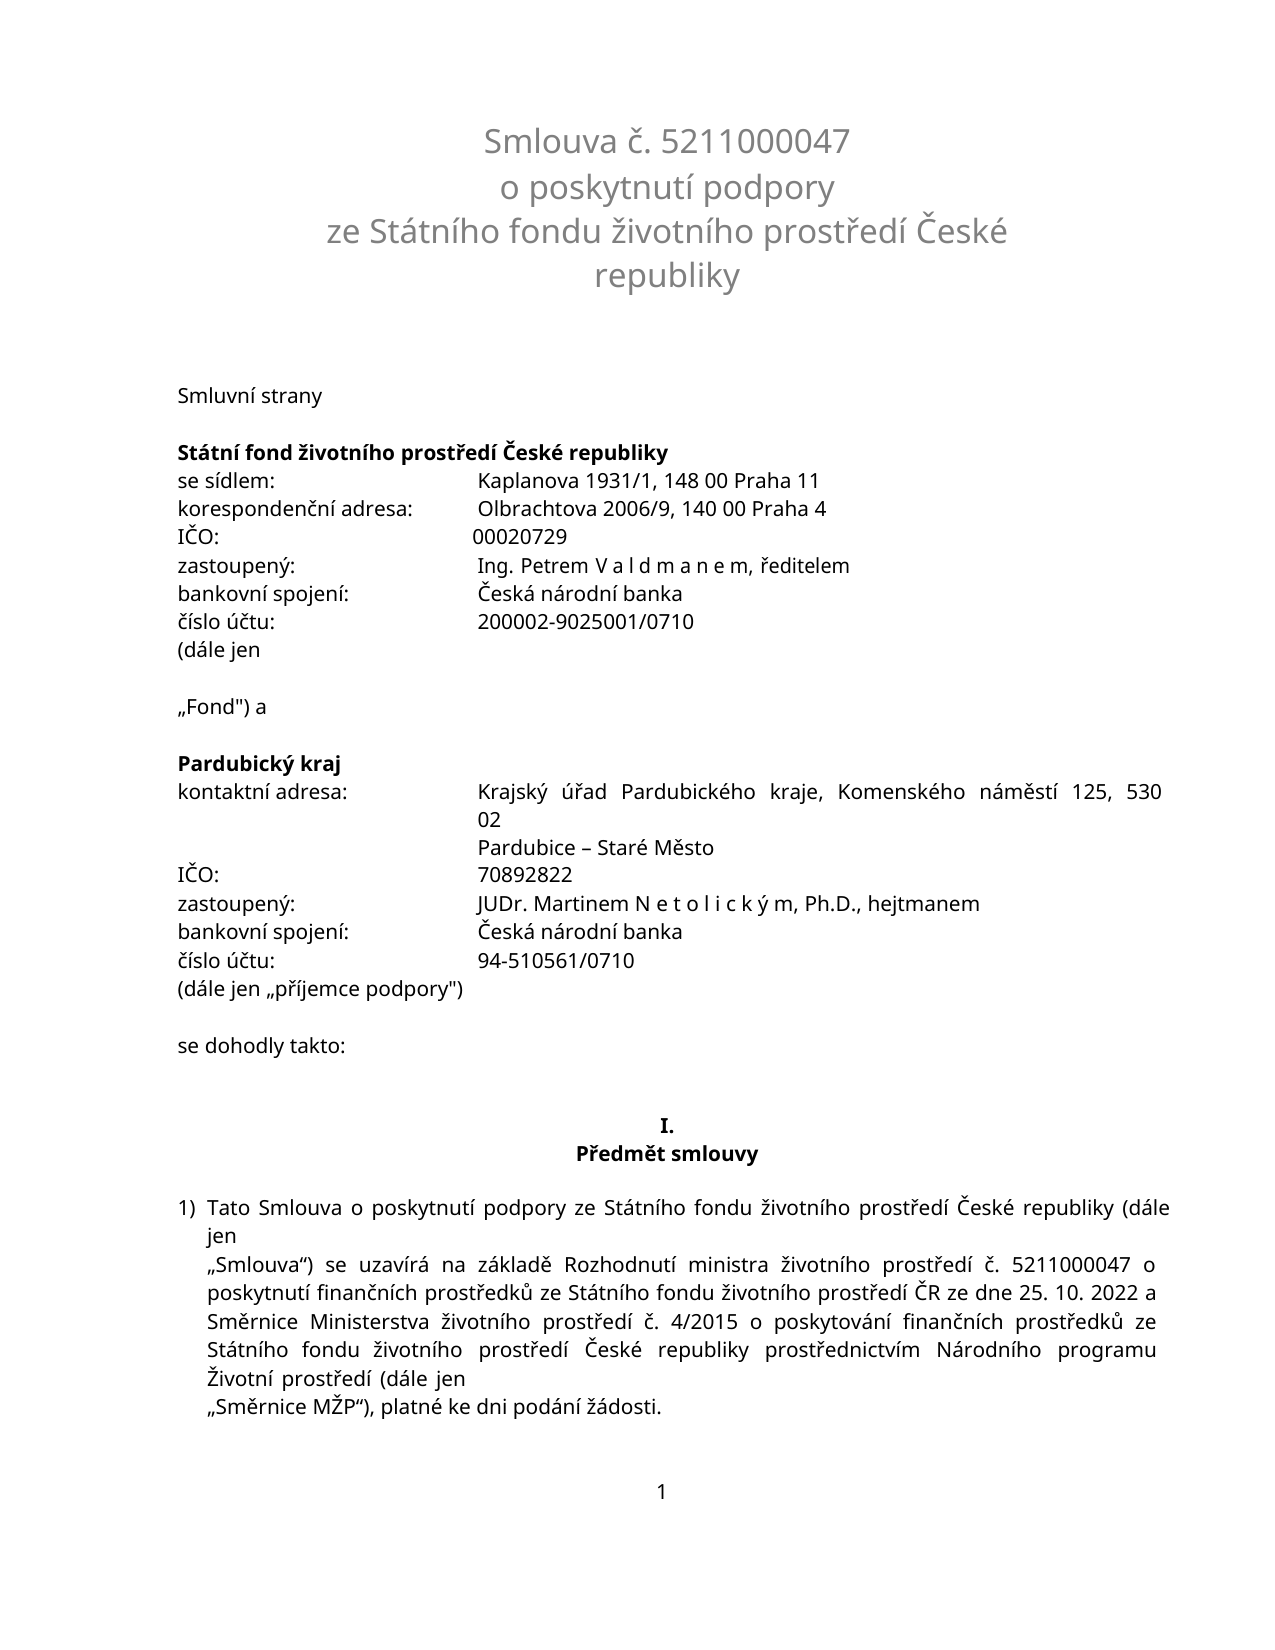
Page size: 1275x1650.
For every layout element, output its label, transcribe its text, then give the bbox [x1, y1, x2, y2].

text IČO: 70892822 [177, 861, 1171, 889]
text číslo účtu: 200002-9025001/0710 [177, 608, 1171, 635]
text (dále jen „příjemce podpory") [177, 974, 1171, 1003]
text o poskytnutí podpory [272, 164, 1062, 208]
text číslo účtu: 94-510561/0710 [177, 946, 1171, 974]
text „Směrnice MŽP“), platné ke dni podání žádosti. [207, 1392, 1171, 1420]
text se sídlem: Kaplanova 1931/1, 148 00 Praha 11 [177, 466, 1171, 494]
text Smluvní strany [177, 382, 1171, 410]
text „Smlouva“) se uzavírá na základě Rozhodnutí ministra životního prostředí č. 5211000047 o poskytnutí finančních prostředků ze Státního fondu životního prostředí ČR ze dne 25. 10. 2022 a Směrnice Ministerstva životního prostředí č. 4/2015 o poskytování finančních prostředků ze Státního fondu životního prostředí České republiky prostřednictvím Národního programu Životní prostředí (dále jen [207, 1250, 1157, 1392]
text korespondenční adresa: Olbrachtova 2006/9, 140 00 Praha 4 [177, 494, 1171, 522]
text Smlouva č. 5211000047 [272, 118, 1062, 163]
text bankovní spojení: Česká národní banka [177, 579, 1171, 608]
text zastoupený: JUDr. Martinem N e t o l i c k ý m, Ph.D., hejtmanem [177, 889, 1171, 917]
text IČO: 00020729 [177, 522, 1171, 551]
text kontaktní adresa: Krajský úřad Pardubického kraje, Komenského náměstí 125, 530 02 [177, 778, 1171, 833]
list Tato Smlouva o poskytnutí podpory ze Státního fondu životního prostředí České republiky (dále jen [177, 1193, 1171, 1250]
text zastoupený: Ing. Petrem V a l d m a n e m, ředitelem [177, 551, 1171, 579]
subtitle Pardubický kraj [177, 749, 1171, 778]
subtitle I. [272, 1111, 1062, 1139]
text Pardubice – Staré Město [477, 833, 1171, 860]
text bankovní spojení: Česká národní banka [177, 917, 1171, 946]
text (dále jen „Fond") a [177, 635, 331, 721]
subtitle Státní fond životního prostředí České republiky [177, 438, 1171, 466]
subtitle Předmět smlouvy [272, 1139, 1061, 1168]
text se dohodly takto: [177, 1031, 1171, 1059]
text ze Státního fondu životního prostředí České republiky [272, 208, 1061, 296]
